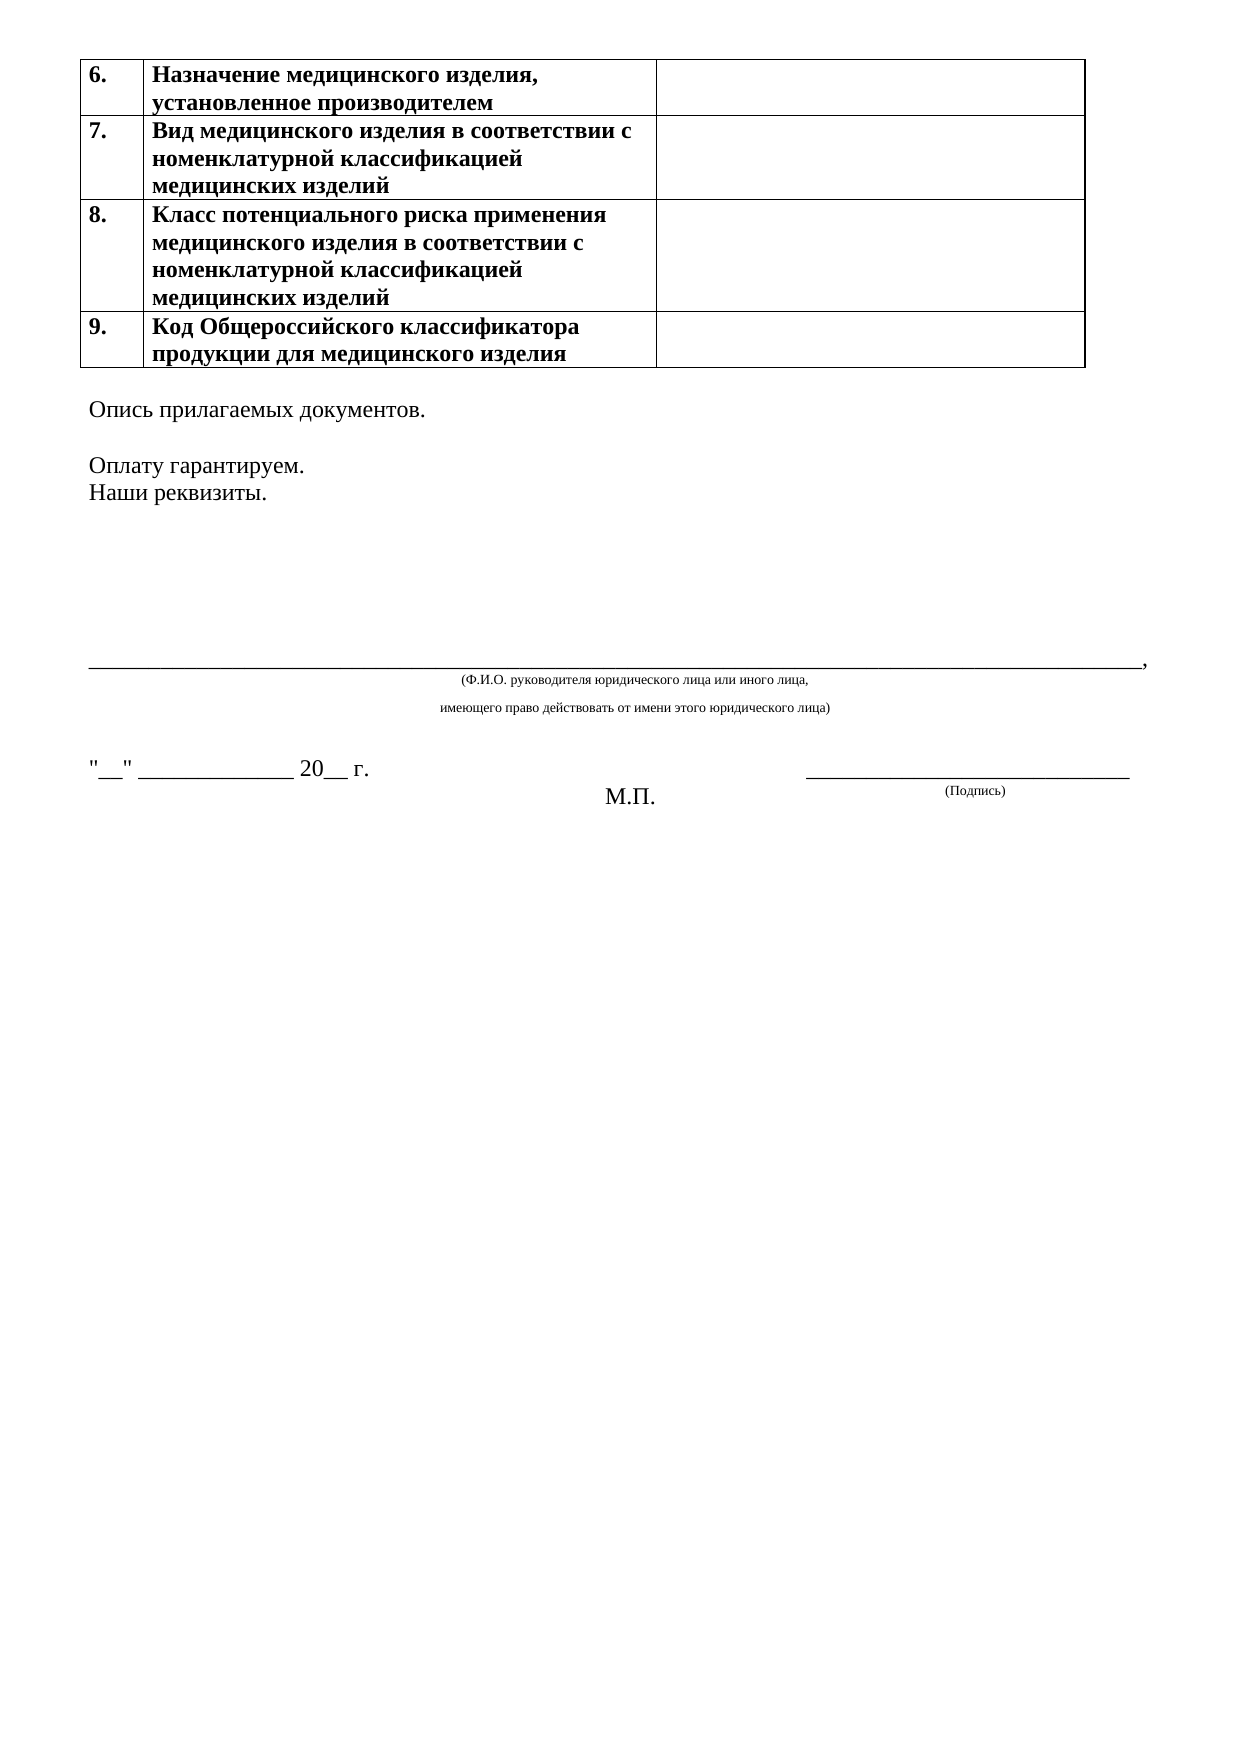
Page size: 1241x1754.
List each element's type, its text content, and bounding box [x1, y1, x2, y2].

table_cell Вид медицинского изделия в соответствии с номенклатурной классификацией медицинских изделий [144, 116, 656, 199]
table_cell [657, 116, 1084, 199]
table_cell 8. [81, 200, 143, 311]
text Оплату гарантируем. [89, 451, 1181, 478]
text Наши реквизиты. [89, 478, 1181, 506]
text Опись прилагаемых документов. [89, 396, 1181, 423]
table_cell [657, 60, 1084, 115]
text (Ф.И.О. руководителя юридического лица или иного лица, имеющего право действовать от имени этого юридического лица) [89, 672, 1181, 727]
table_cell [657, 200, 1084, 311]
table_cell [657, 312, 1084, 367]
table_cell 9. [81, 312, 143, 367]
table_cell 7. [81, 116, 143, 199]
text "__" _____________ 20__ г. ___________________________ [89, 754, 1181, 782]
table_cell Назначение медицинского изделия, установленное производителем [144, 60, 656, 115]
table_cell Класс потенциального риска применения медицинского изделия в соответствии с номенклатурной классификацией медицинских изделий [144, 200, 656, 311]
text М.П. (Подпись) [89, 782, 1181, 809]
table_cell 6. [81, 60, 143, 115]
text ________________________________________________________________________________________, [89, 644, 1181, 672]
table_cell Код Общероссийского классификатора продукции для медицинского изделия [144, 312, 656, 367]
